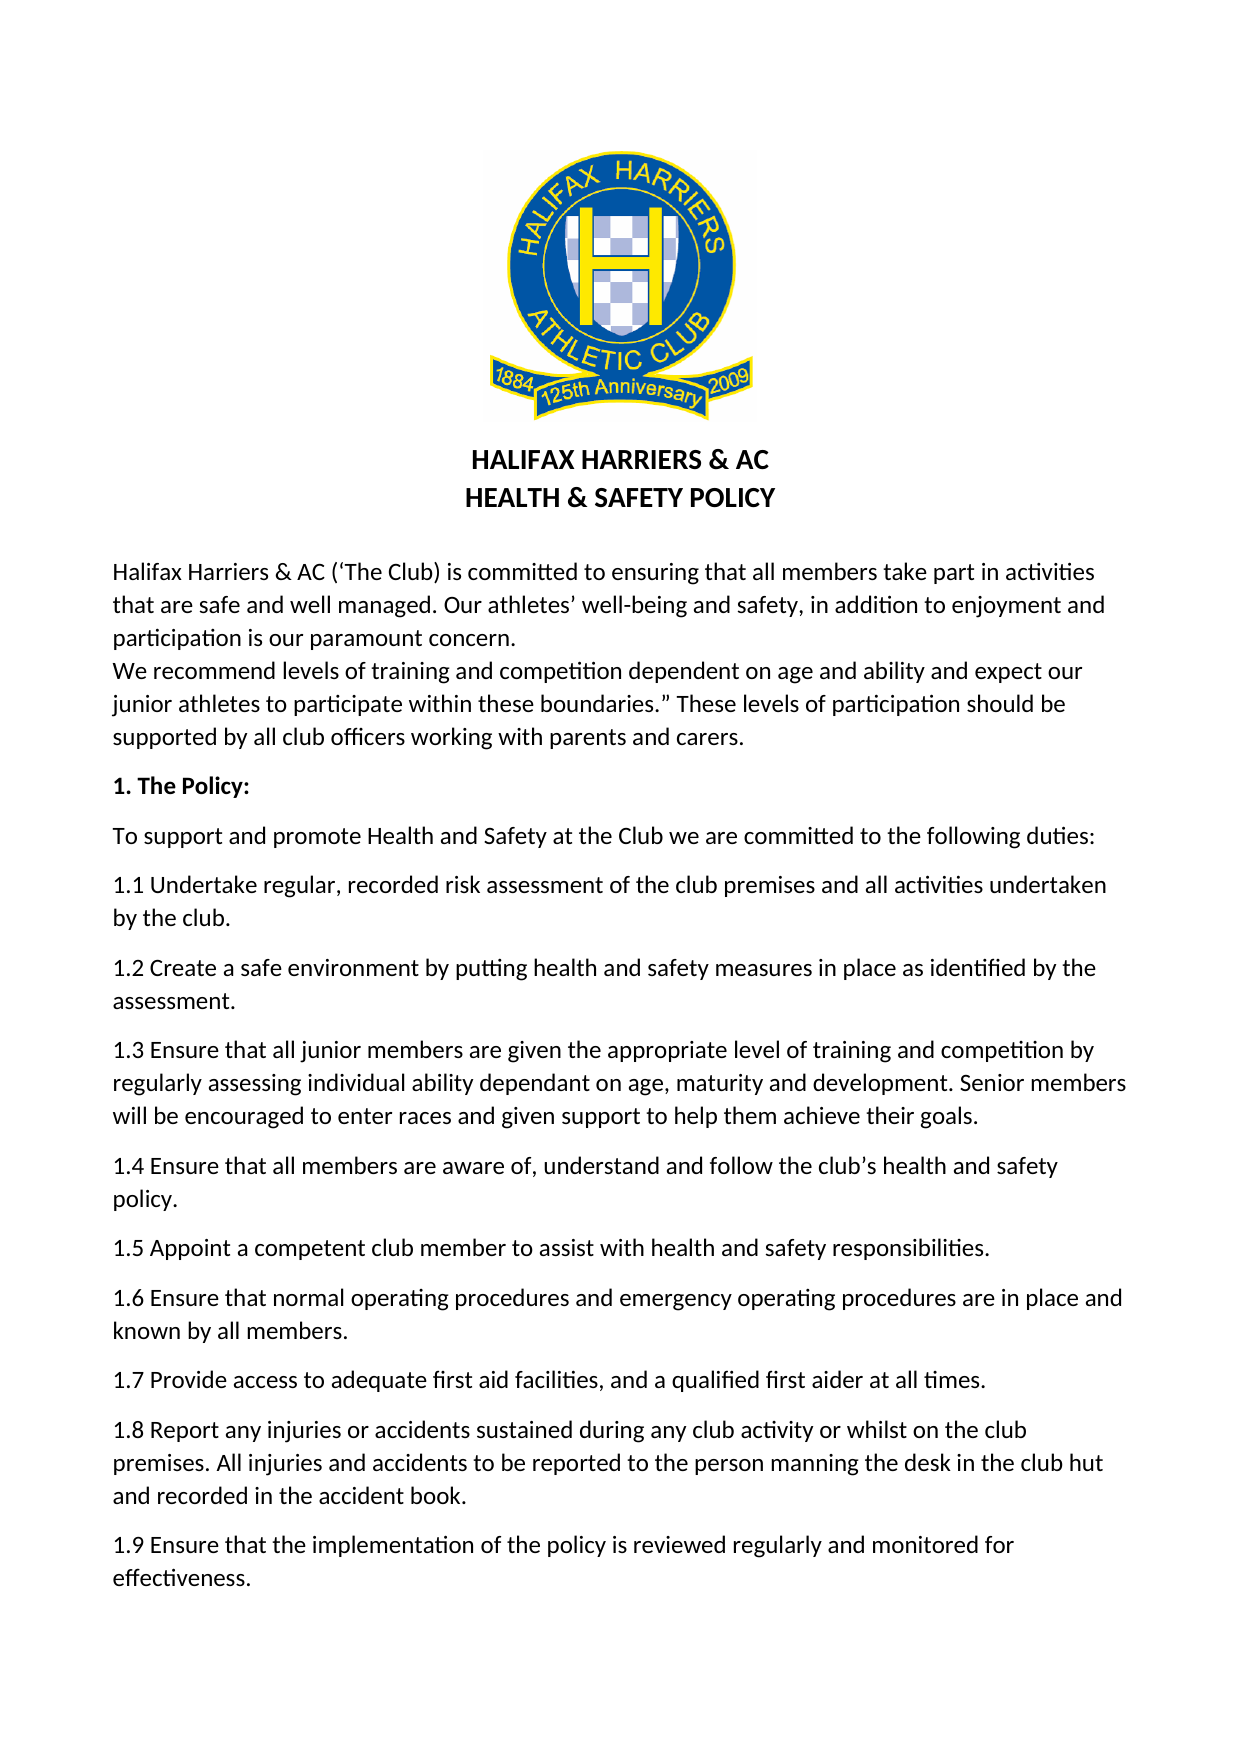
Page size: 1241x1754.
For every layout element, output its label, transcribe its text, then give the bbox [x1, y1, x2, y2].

text 1.7 Provide access to adequate first aid facilities, and a qualified first aider at all times. [112, 1364, 1128, 1395]
text We recommend levels of training and competition dependent on age and ability and expect our junior athletes to participate within these boundaries.” These levels of participation should be supported by all club officers working with parents and carers. [112, 655, 1128, 751]
text 1.9 Ensure that the implementation of the policy is reviewed regularly and monitored for effectiveness. [112, 1529, 1128, 1593]
picture [482, 150, 758, 422]
text 1.4 Ensure that all members are aware of, understand and follow the club’s health and safety policy. [112, 1150, 1128, 1213]
text 1.8 Report any injuries or accidents sustained during any club activity or whilst on the club premises. All injuries and accidents to be reported to the person manning the desk in the club hut and recorded in the accident book. [112, 1414, 1128, 1510]
text Halifax Harriers & AC (‘The Club) is committed to ensuring that all members take part in activities that are safe and well managed. Our athletes’ well-being and safety, in addition to enjoyment and participation is our paramount concern. [112, 556, 1128, 652]
text 1.3 Ensure that all junior members are given the appropriate level of training and competition by regularly assessing individual ability dependant on age, maturity and development. Senior members will be encouraged to enter races and given support to help them achieve their goals. [112, 1034, 1128, 1131]
text 1.1 Undertake regular, recorded risk assessment of the club premises and all activities undertaken by the club. [112, 869, 1128, 933]
text 1. The Policy: [112, 770, 1128, 801]
text To support and promote Health and Safety at the Club we are committed to the following duties: [112, 820, 1128, 850]
text 1.2 Create a safe environment by putting health and safety measures in place as identified by the assessment. [112, 952, 1128, 1015]
text 1.5 Appoint a competent club member to assist with health and safety responsibilities. [112, 1232, 1128, 1263]
text HALIFAX HARRIERS & AC [112, 441, 1128, 476]
text HEALTH & SAFETY POLICY [112, 479, 1128, 515]
text 1.6 Ensure that normal operating procedures and emergency operating procedures are in place and known by all members. [112, 1282, 1128, 1345]
